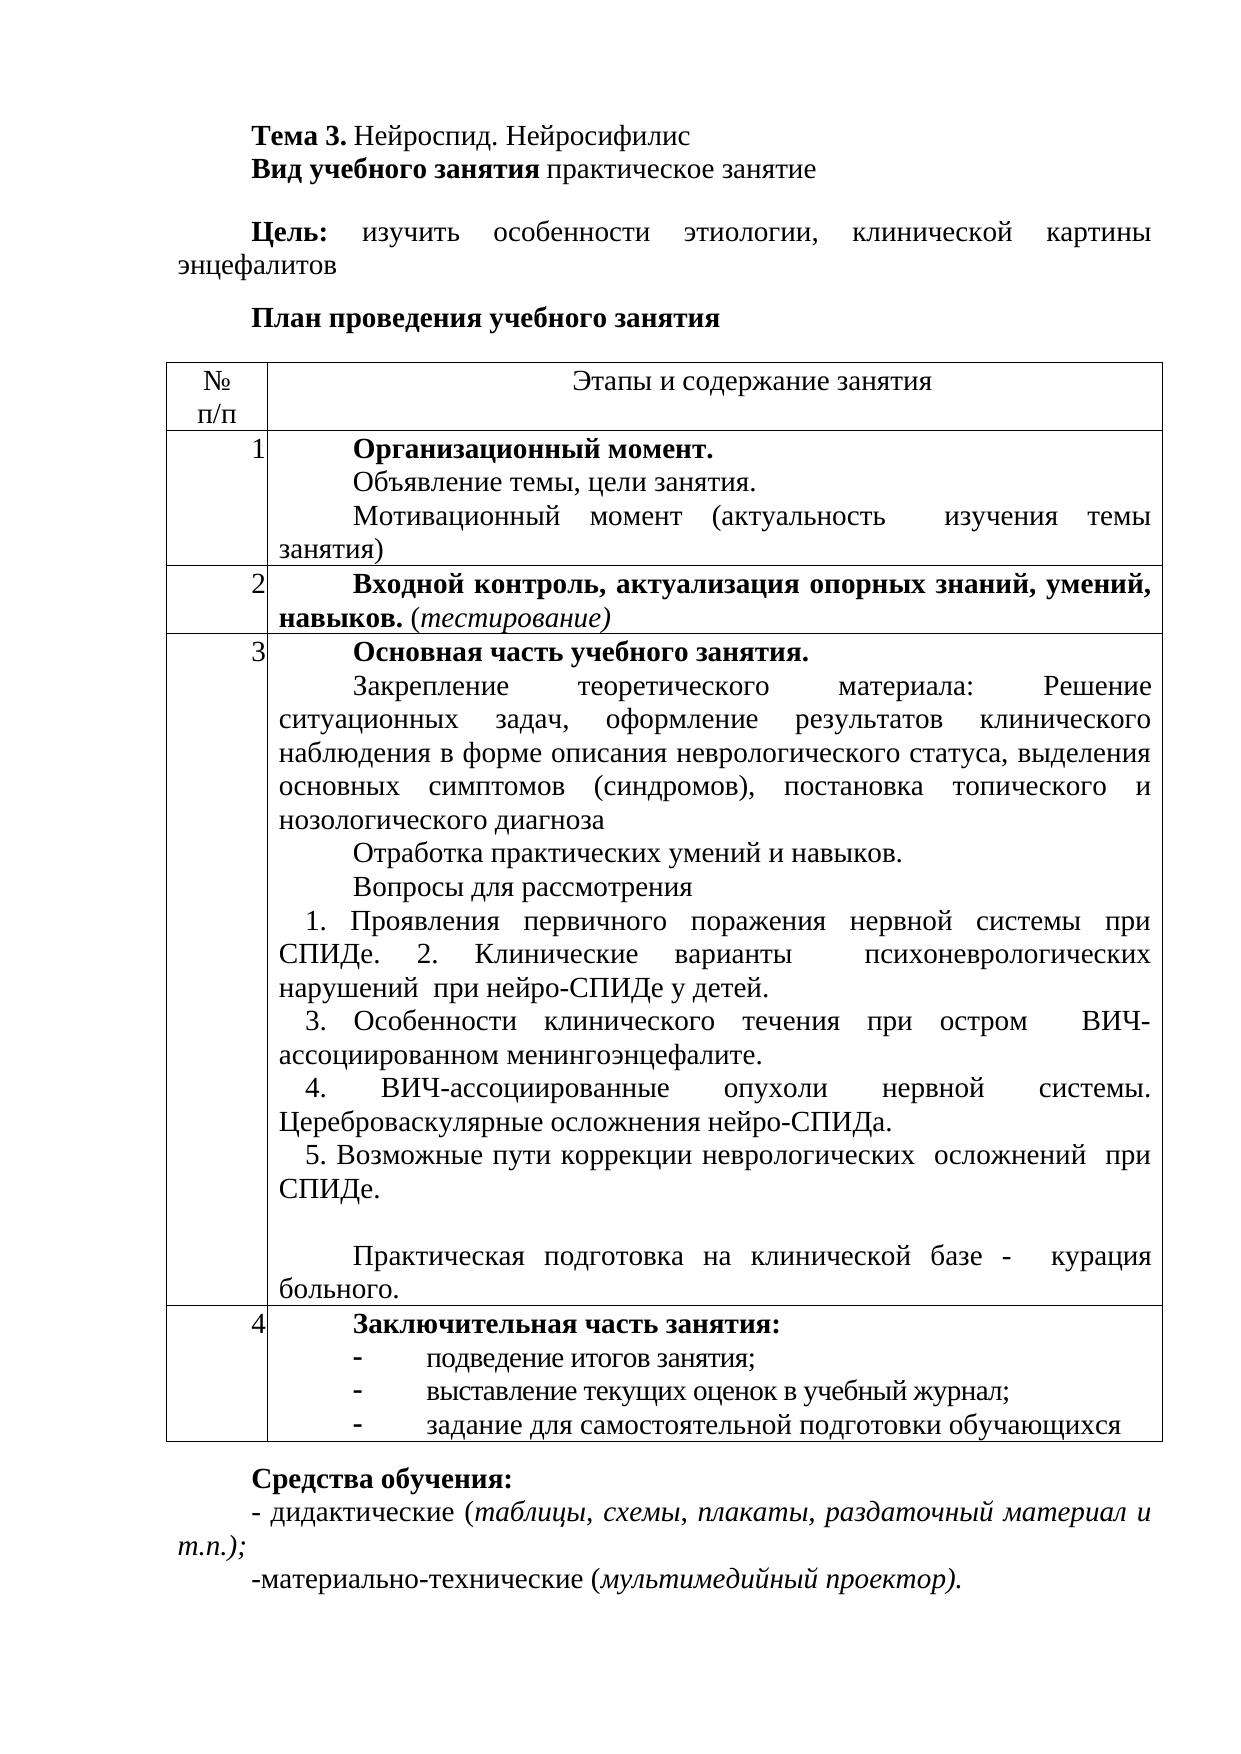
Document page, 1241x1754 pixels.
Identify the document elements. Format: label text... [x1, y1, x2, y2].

table_cell 1 [167, 431, 267, 565]
text Вид учебного занятия практическое занятие [177, 152, 1152, 185]
table_header № п/п [167, 363, 267, 430]
text - дидактические (таблицы, схемы, плакаты, раздаточный материал и т.п.); [177, 1494, 1152, 1561]
table_cell Заключительная часть занятия: подведение итогов занятия; выставление текущих оценок в учебный журнал; задание для самостоятельной подготовки обучающихся [268, 1306, 1162, 1441]
text Цель: изучить особенности этиологии, клинической картины энцефалитов [177, 214, 1152, 281]
table_cell 4 [167, 1306, 267, 1441]
table_header Этапы и содержание занятия [268, 363, 1162, 430]
table_cell Основная часть учебного занятия. Закрепление теоретического материала: Решение ситуационных задач, оформление результатов клинического наблюдения в форме описания неврологического статуса, выделения основных симптомов (синдромов), постановка топического и нозологического диагноза Отработка практических умений и навыков. Вопросы для рассмотрения 1. Проявления первичного поражения нервной системы при СПИДе. 2. Клинические варианты психоневрологических нарушений при нейро-СПИДе у детей. 3. Особенности клинического течения при остром ВИЧ-ассоциированном менингоэнцефалите. 4. ВИЧ-ассоциированные опухоли нервной системы. Цереброваскулярные осложнения нейро-СПИДа. 5. Возможные пути коррекции неврологических осложнений при СПИДе. Практическая подготовка на клинической базе - курация больного. [268, 634, 1162, 1305]
table_cell Организационный момент. Объявление темы, цели занятия. Мотивационный момент (актуальность изучения темы занятия) [268, 431, 1162, 565]
text План проведения учебного занятия [177, 300, 1152, 334]
text Тема 3. Нейроспид. Нейросифилис [177, 118, 1152, 152]
table_cell 3 [167, 634, 267, 1305]
text -материально-технические (мультимедийный проектор). [177, 1561, 1152, 1595]
text Средства обучения: [177, 1461, 1152, 1494]
table_cell 2 [167, 566, 267, 633]
table_cell Входной контроль, актуализация опорных знаний, умений, навыков. (тестирование) [268, 566, 1162, 633]
